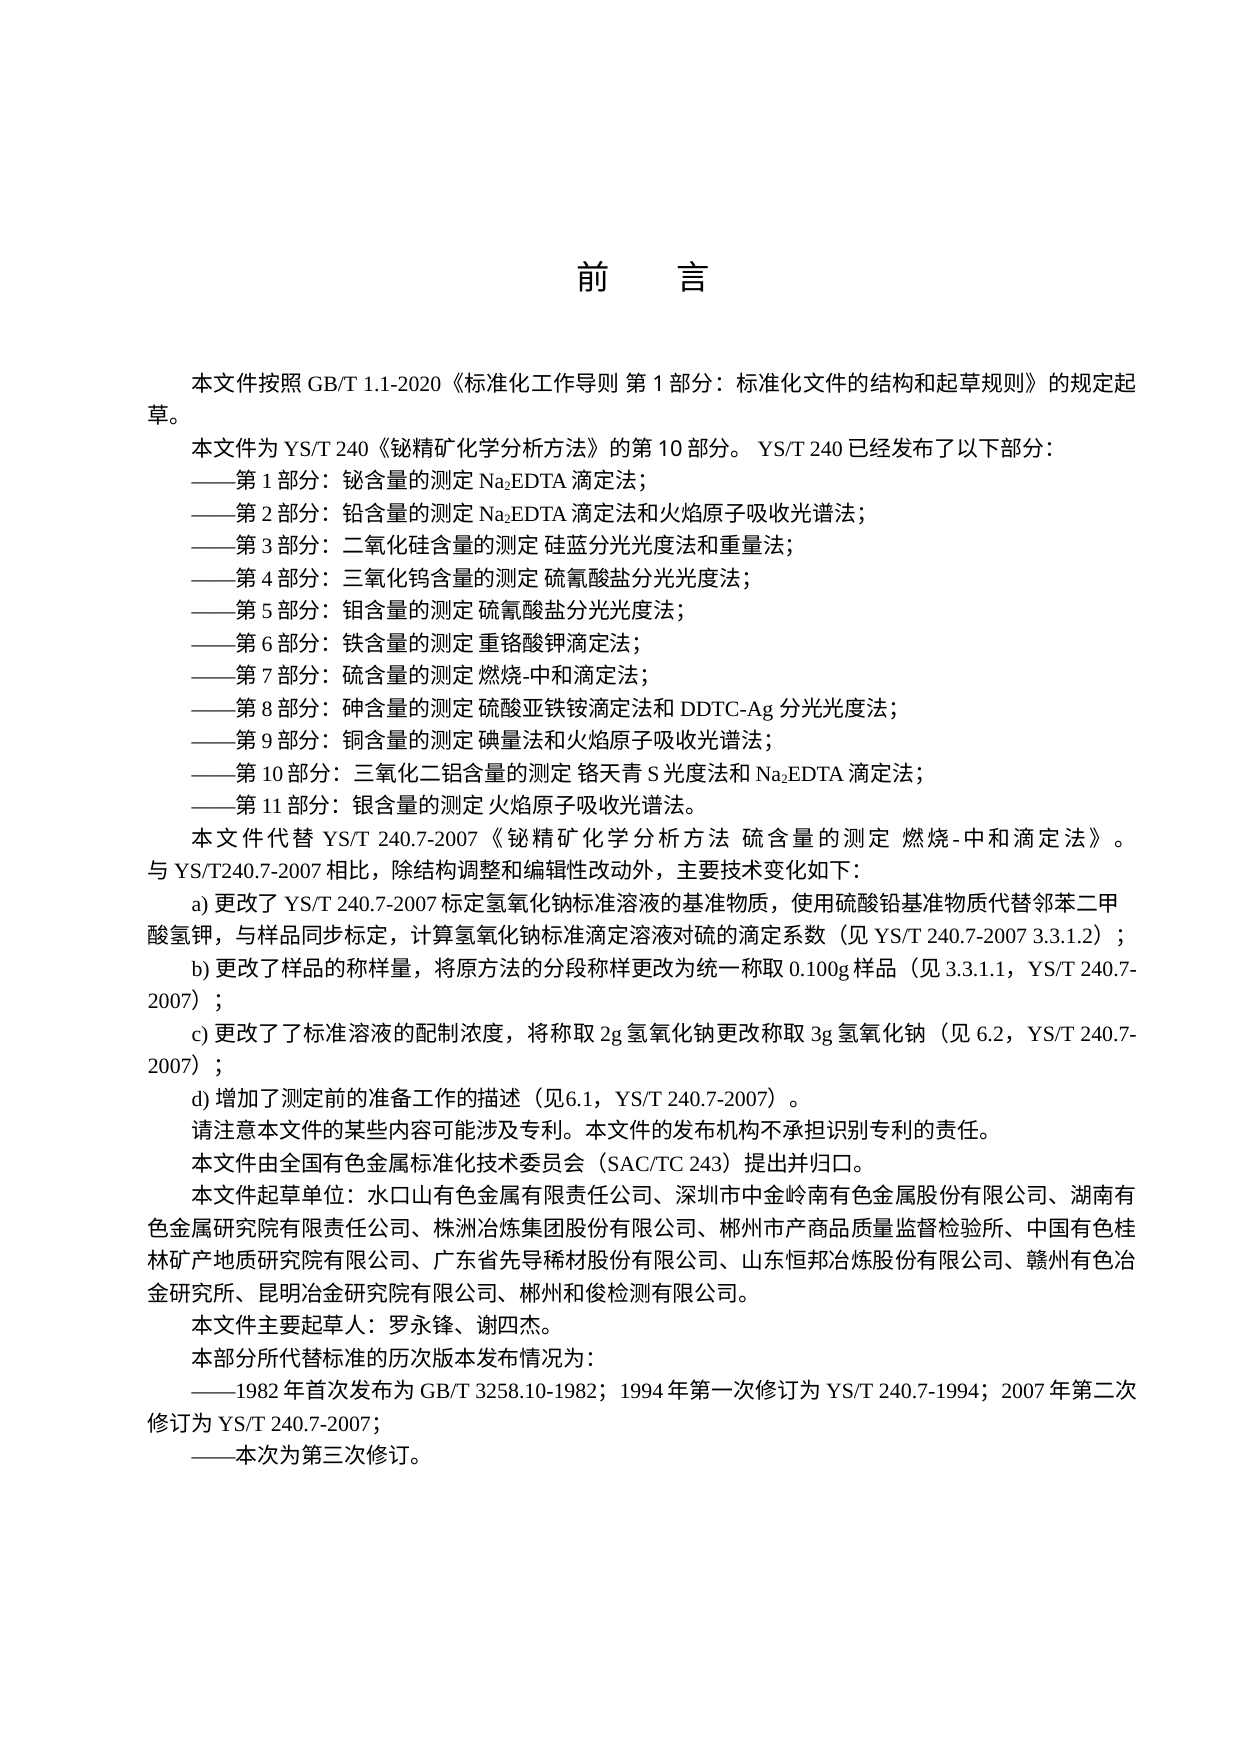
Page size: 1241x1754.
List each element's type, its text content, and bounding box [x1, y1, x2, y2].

list 更改了样品的称样量，将原方法的分段称样更改为统一称取0.100g样品（见3.3.1.1，YS/T 240.7-2007）； [148, 950, 1137, 1015]
list 增加了测定前的准备工作的描述（见 6.1，YS/T 240.7-2007）。 [148, 1080, 1137, 1113]
text 本文件按照GB/T 1.1-2020《标准化工作导则 第1部分：标准化文件的结构和起草规则》的规定起草。 [148, 365, 1137, 430]
text ——第3部分：二氧化硅含量的测定 硅蓝分光光度法和重量法； [148, 528, 1137, 560]
text ——第11部分：银含量的测定 火焰原子吸收光谱法。 [148, 788, 1137, 820]
text ——第8部分：砷含量的测定 硫酸亚铁铵滴定法和DDTC-Ag 分光光度法； [148, 690, 1137, 723]
text ——第10部分：三氧化二铝含量的测定 铬天青S光度法和Na2EDTA滴定法； [148, 755, 1137, 788]
text 本文件主要起草人：罗永锋、谢四杰。 [148, 1308, 1137, 1340]
list 更改了YS/T 240.7-2007标定氢氧化钠标准溶液的基准物质，使用硫酸铅基准物质代替邻苯二甲酸氢钾，与样品同步标定，计算氢氧化钠标准滴定溶液对硫的滴定系数（见YS/T 240.7-2007 3.3.1.2）； [148, 885, 1137, 950]
text ——第4部分：三氧化钨含量的测定 硫氰酸盐分光光度法； [148, 560, 1137, 593]
text ——第7部分：硫含量的测定 燃烧-中和滴定法； [148, 658, 1137, 690]
list 更改了了标准溶液的配制浓度，将称取2g氢氧化钠更改称取3g氢氧化钠（见6.2，YS/T 240.7-2007）； [148, 1015, 1137, 1080]
text ——本次为第三次修订。 [148, 1438, 1137, 1470]
text ——第1部分：铋含量的测定 Na2EDTA滴定法； [148, 463, 1137, 495]
text 本部分所代替标准的历次版本发布情况为： [148, 1340, 1137, 1373]
text 前 言 [148, 242, 1137, 307]
text ——1982年首次发布为GB/T 3258.10-1982；1994年第一次修订为YS/T 240.7-1994；2007年第二次修订为YS/T 240.7-2007； [148, 1373, 1137, 1438]
text ——第6部分：铁含量的测定 重铬酸钾滴定法； [148, 625, 1137, 658]
text 本文件代替YS/T 240.7-2007《铋精矿化学分析方法 硫含量的测定 燃烧-中和滴定法》。与YS/T240.7-2007相比，除结构调整和编辑性改动外，主要技术变化如下： [148, 820, 1137, 885]
text ——第5部分：钼含量的测定 硫氰酸盐分光光度法； [148, 593, 1137, 625]
text ——第9部分：铜含量的测定 碘量法和火焰原子吸收光谱法； [148, 723, 1137, 755]
text ——第2部分：铅含量的测定 Na2EDTA滴定法和火焰原子吸收光谱法； [148, 495, 1137, 528]
text 本文件为YS/T 240《铋精矿化学分析方法》的第10部分。 YS/T 240已经发布了以下部分： [148, 430, 1137, 463]
text 请注意本文件的某些内容可能涉及专利。本文件的发布机构不承担识别专利的责任。 [148, 1113, 1137, 1145]
text 本文件由全国有色金属标准化技术委员会（SAC/TC 243）提出并归口。 [148, 1145, 1137, 1178]
text 本文件起草单位：水口山有色金属有限责任公司、深圳市中金岭南有色金属股份有限公司、湖南有色金属研究院有限责任公司、株洲冶炼集团股份有限公司、郴州市产商品质量监督检验所、中国有色桂林矿产地质研究院有限公司、广东省先导稀材股份有限公司、山东恒邦冶炼股份有限公司、赣州有色冶金研究所、昆明冶金研究院有限公司、郴州和俊检测有限公司。 [148, 1178, 1137, 1308]
